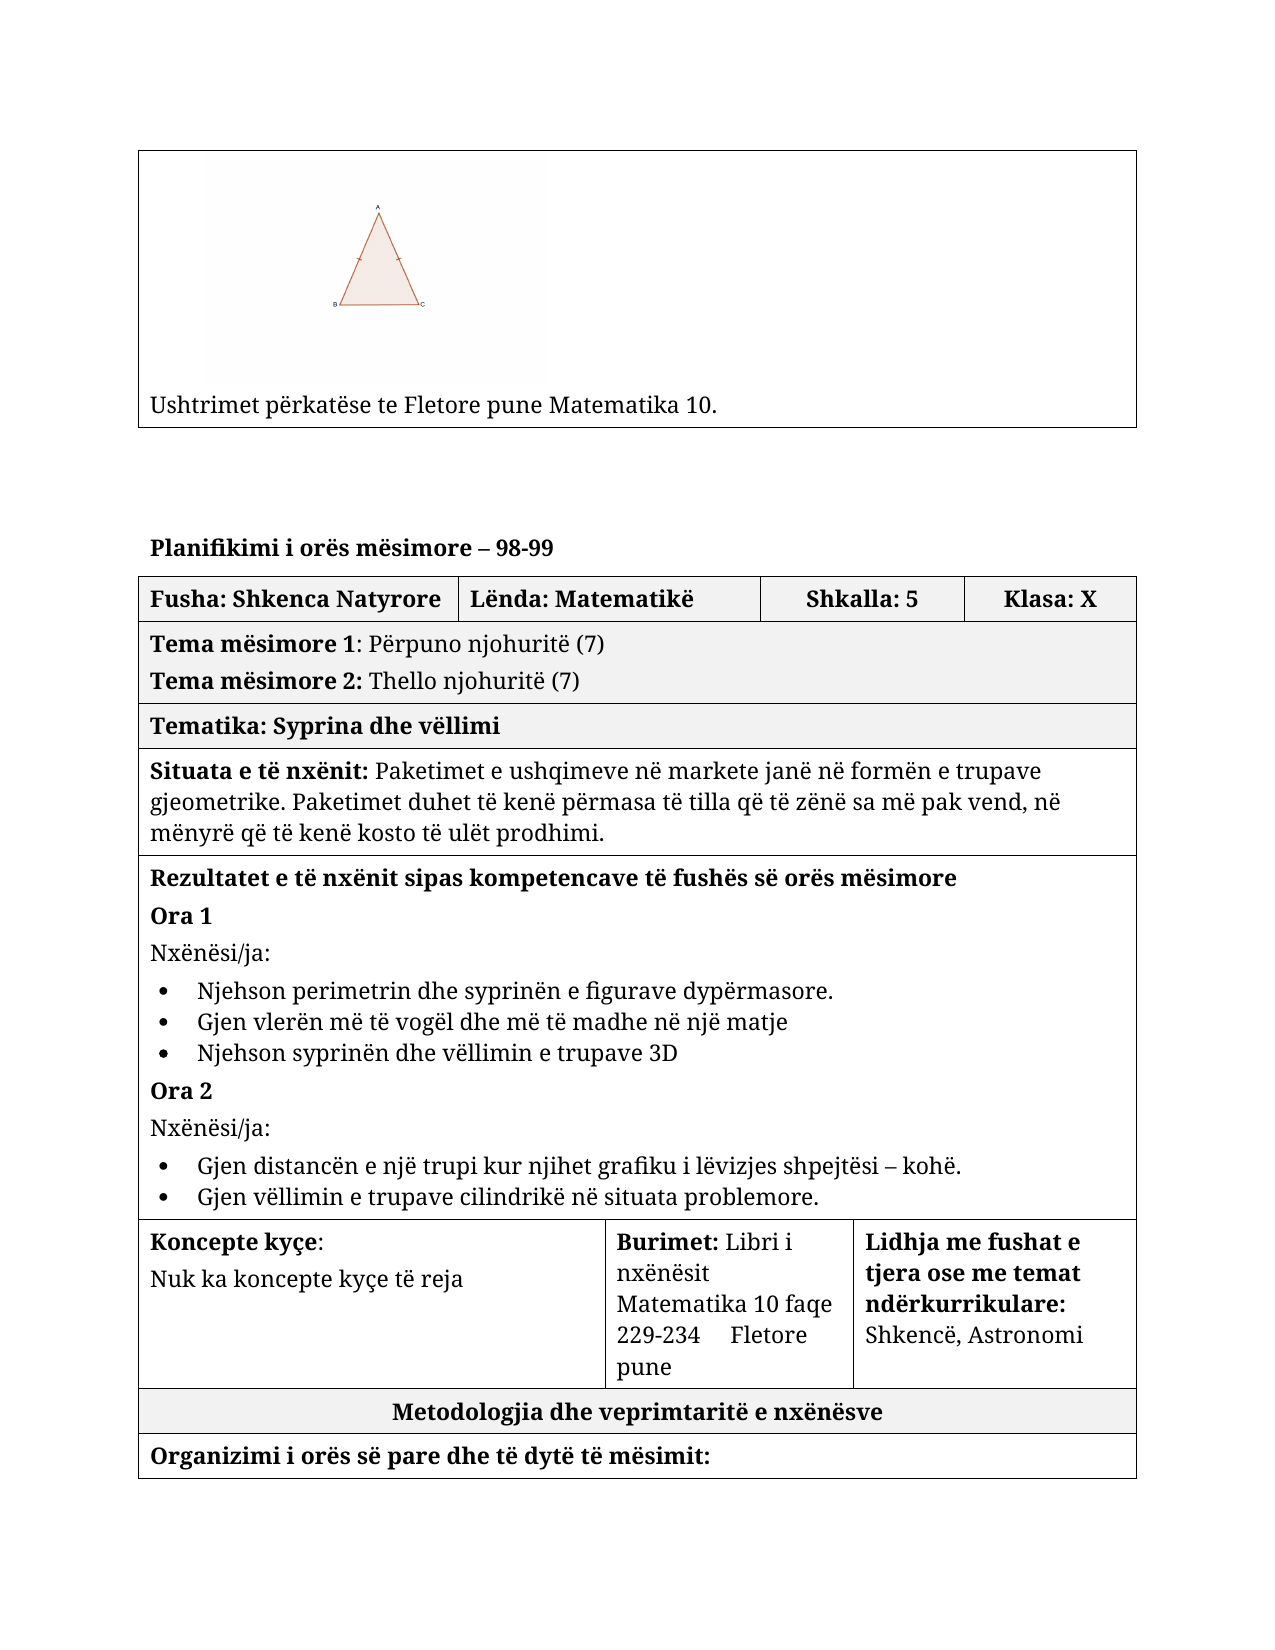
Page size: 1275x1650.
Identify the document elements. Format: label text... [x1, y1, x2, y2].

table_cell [139, 151, 1136, 427]
table_header Fusha: Shkenca Natyrore [139, 577, 458, 621]
table_cell Rezultatet e të nxënit sipas kompetencave të fushës së orës mësimore Ora 1 Nxënësi/ja: Njehson perimetrin dhe syprinën e figurave dypërmasore. Gjen vlerën më të vogël dhe më të madhe në një matje Njehson syprinën dhe vëllimin e trupave 3D Ora 2 Nxënësi/ja: Gjen distancën e një trupi kur njihet grafiku i lëvizjes shpejtësi – kohë. Gjen vëllimin e trupave cilindrikë në situata problemore. [139, 856, 1136, 1218]
text Planifikimi i orës mësimore – 98-99 [150, 532, 1125, 563]
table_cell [139, 1434, 1136, 1478]
table_cell Situata e të nxënit: Paketimet e ushqimeve në markete janë në formën e trupave gjeometrike. Paketimet duhet të kenë përmasa të tilla që të zënë sa më pak vend, në mënyrë që të kenë kosto të ulët prodhimi. [139, 749, 1136, 855]
table_cell Lidhja me fushat e tjera ose me temat ndërkurrikulare: Shkencë, Astronomi [854, 1220, 1136, 1388]
table_header Shkalla: 5 [761, 577, 964, 621]
table_cell Tematika: Syprina dhe vëllimi [139, 704, 1136, 748]
picture [206, 151, 549, 383]
table_cell Burimet: Libri i nxënësit Matematika 10 faqe 229-234 Fletore pune [606, 1220, 853, 1388]
table_cell Koncepte kyçe: Nuk ka koncepte kyçe të reja [139, 1220, 605, 1388]
table_header Lënda: Matematikë [459, 577, 760, 621]
table_header Klasa: X [965, 577, 1136, 621]
table_cell Tema mësimore 1: Përpuno njohuritë (7) Tema mësimore 2: Thello njohuritë (7) [139, 622, 1136, 703]
table_cell Metodologjia dhe veprimtaritë e nxënësve [139, 1389, 1136, 1433]
